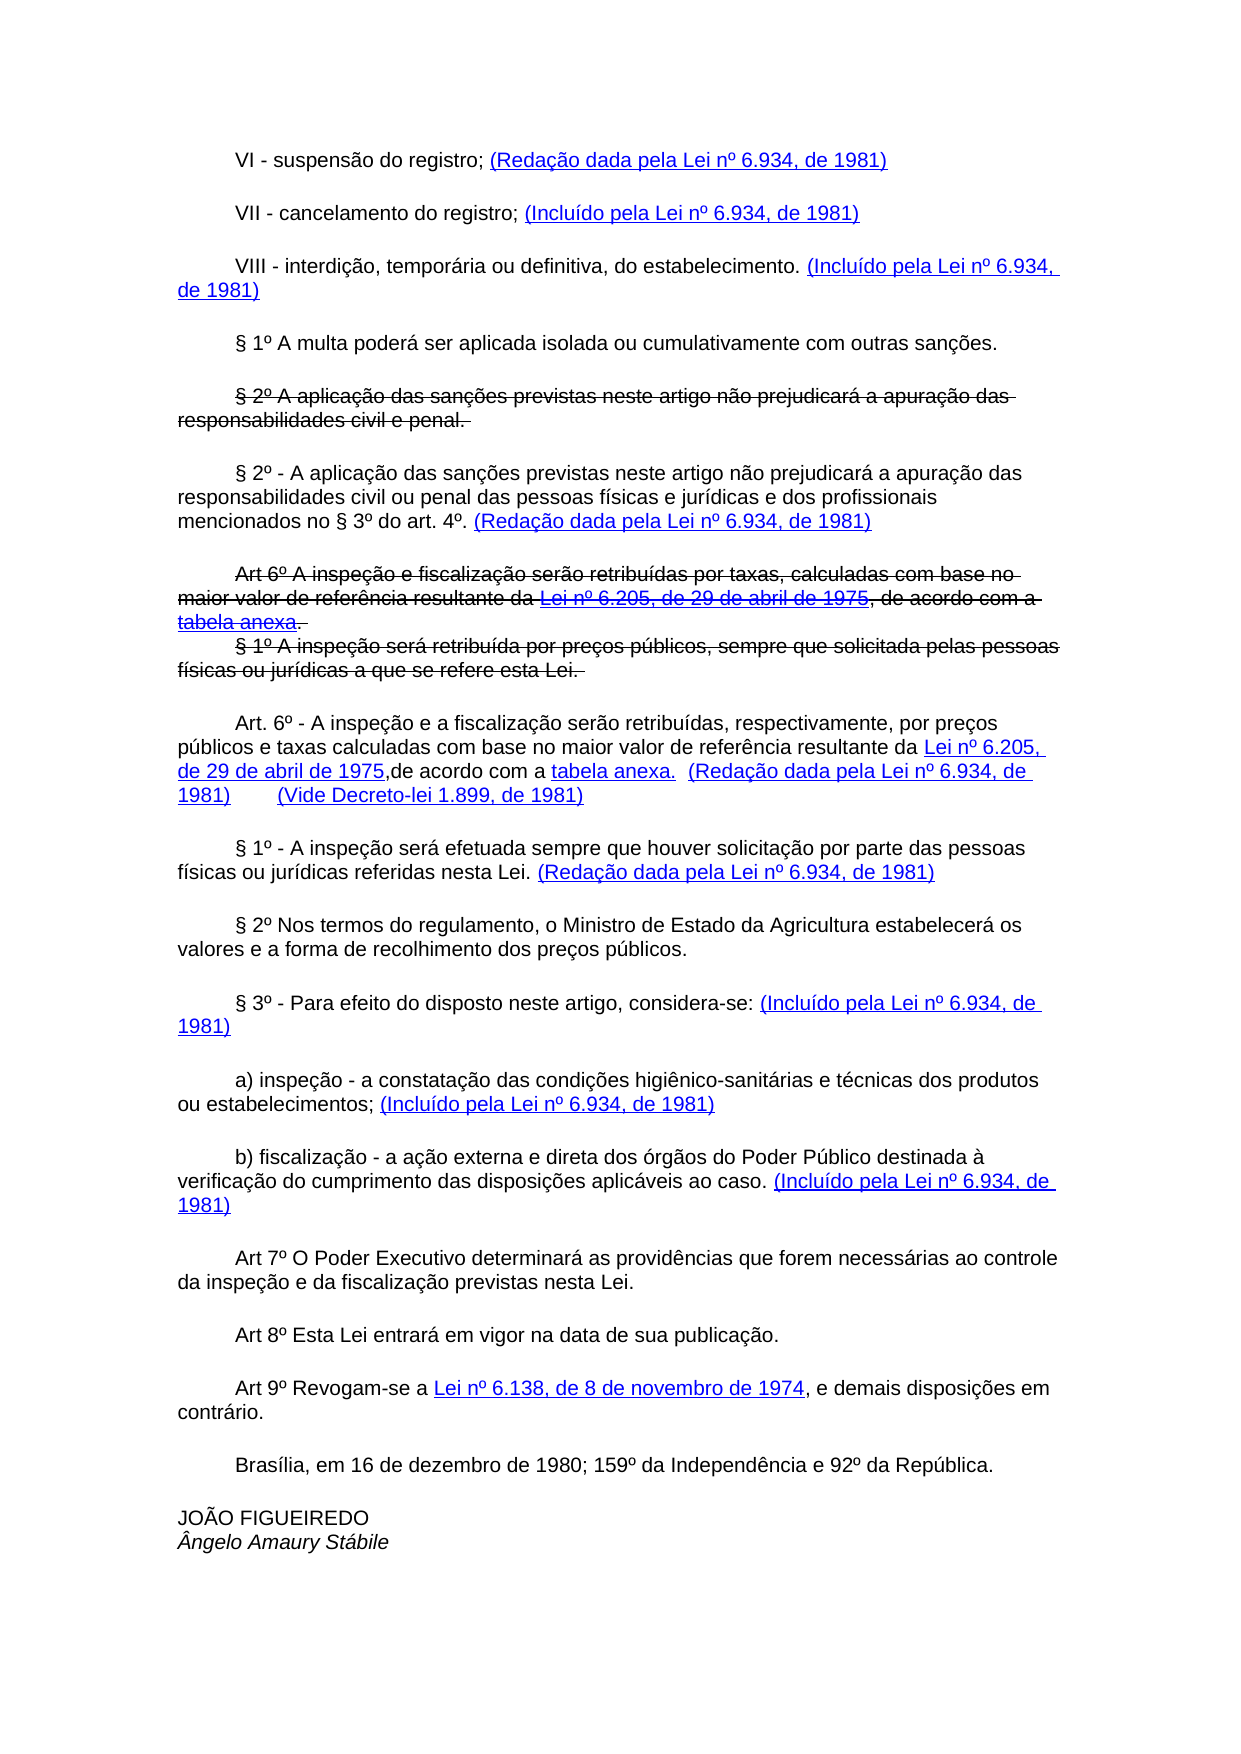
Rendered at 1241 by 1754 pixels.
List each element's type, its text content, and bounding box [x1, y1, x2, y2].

text VII - cancelamento do registro; (Incluído pela Lei nº 6.934, de 1981) [177, 201, 1063, 225]
text Art 9º Revogam-se a Lei nº 6.138, de 8 de novembro de 1974, e demais disposições em contrário. [177, 1376, 1063, 1424]
text VIII - interdição, temporária ou definitiva, do estabelecimento. (Incluído pela Lei nº 6.934, de 1981) [177, 254, 1063, 302]
text Art. 6º - A inspeção e a fiscalização serão retribuídas, respectivamente, por preços públicos e taxas calculadas com base no maior valor de referência resultante da Lei nº 6.205, de 29 de abril de 1975,de acordo com a tabela anexa. (Redação dada pela Lei nº 6.934, de 1981) (Vide Decreto-lei 1.899, de 1981) [177, 711, 1063, 807]
text VI - suspensão do registro; (Redação dada pela Lei nº 6.934, de 1981) [177, 148, 1063, 172]
text § 1º A inspeção será retribuída por preços públicos, sempre que solicitada pelas pessoas físicas ou jurídicas a que se refere esta Lei. [177, 634, 1063, 682]
text a) inspeção - a constatação das condições higiênico-sanitárias e técnicas dos produtos ou estabelecimentos; (Incluído pela Lei nº 6.934, de 1981) [177, 1067, 1063, 1115]
text Art 8º Esta Lei entrará em vigor na data de sua publicação. [177, 1323, 1063, 1347]
text § 1º - A inspeção será efetuada sempre que houver solicitação por parte das pessoas físicas ou jurídicas referidas nesta Lei. (Redação dada pela Lei nº 6.934, de 1981) [177, 836, 1063, 884]
text Art 6º A inspeção e fiscalização serão retribuídas por taxas, calculadas com base no maior valor de referência resultante da Lei nº 6.205, de 29 de abril de 1975, de acordo com a tabela anexa. [177, 562, 1063, 634]
text § 2º Nos termos do regulamento, o Ministro de Estado da Agricultura estabelecerá os valores e a forma de recolhimento dos preços públicos. [177, 913, 1063, 961]
text § 3º - Para efeito do disposto neste artigo, considera-se: (Incluído pela Lei nº 6.934, de 1981) [177, 990, 1063, 1038]
text JOÃO FIGUEIREDO Ângelo Amaury Stábile [177, 1506, 1063, 1554]
text Art 7º O Poder Executivo determinará as providências que forem necessárias ao controle da inspeção e da fiscalização previstas nesta Lei. [177, 1246, 1063, 1293]
text § 2º A aplicação das sanções previstas neste artigo não prejudicará a apuração das responsabilidades civil e penal. [177, 384, 1063, 432]
text b) fiscalização - a ação externa e direta dos órgãos do Poder Público destinada à verificação do cumprimento das disposições aplicáveis ao caso. (Incluído pela Lei nº 6.934, de 1981) [177, 1144, 1063, 1216]
text § 1º A multa poderá ser aplicada isolada ou cumulativamente com outras sanções. [177, 331, 1063, 355]
text § 2º - A aplicação das sanções previstas neste artigo não prejudicará a apuração das responsabilidades civil ou penal das pessoas físicas e jurídicas e dos profissionais mencionados no § 3º do art. 4º. (Redação dada pela Lei nº 6.934, de 1981) [177, 461, 1063, 533]
text Brasília, em 16 de dezembro de 1980; 159º da Independência e 92º da República. [177, 1453, 1063, 1477]
